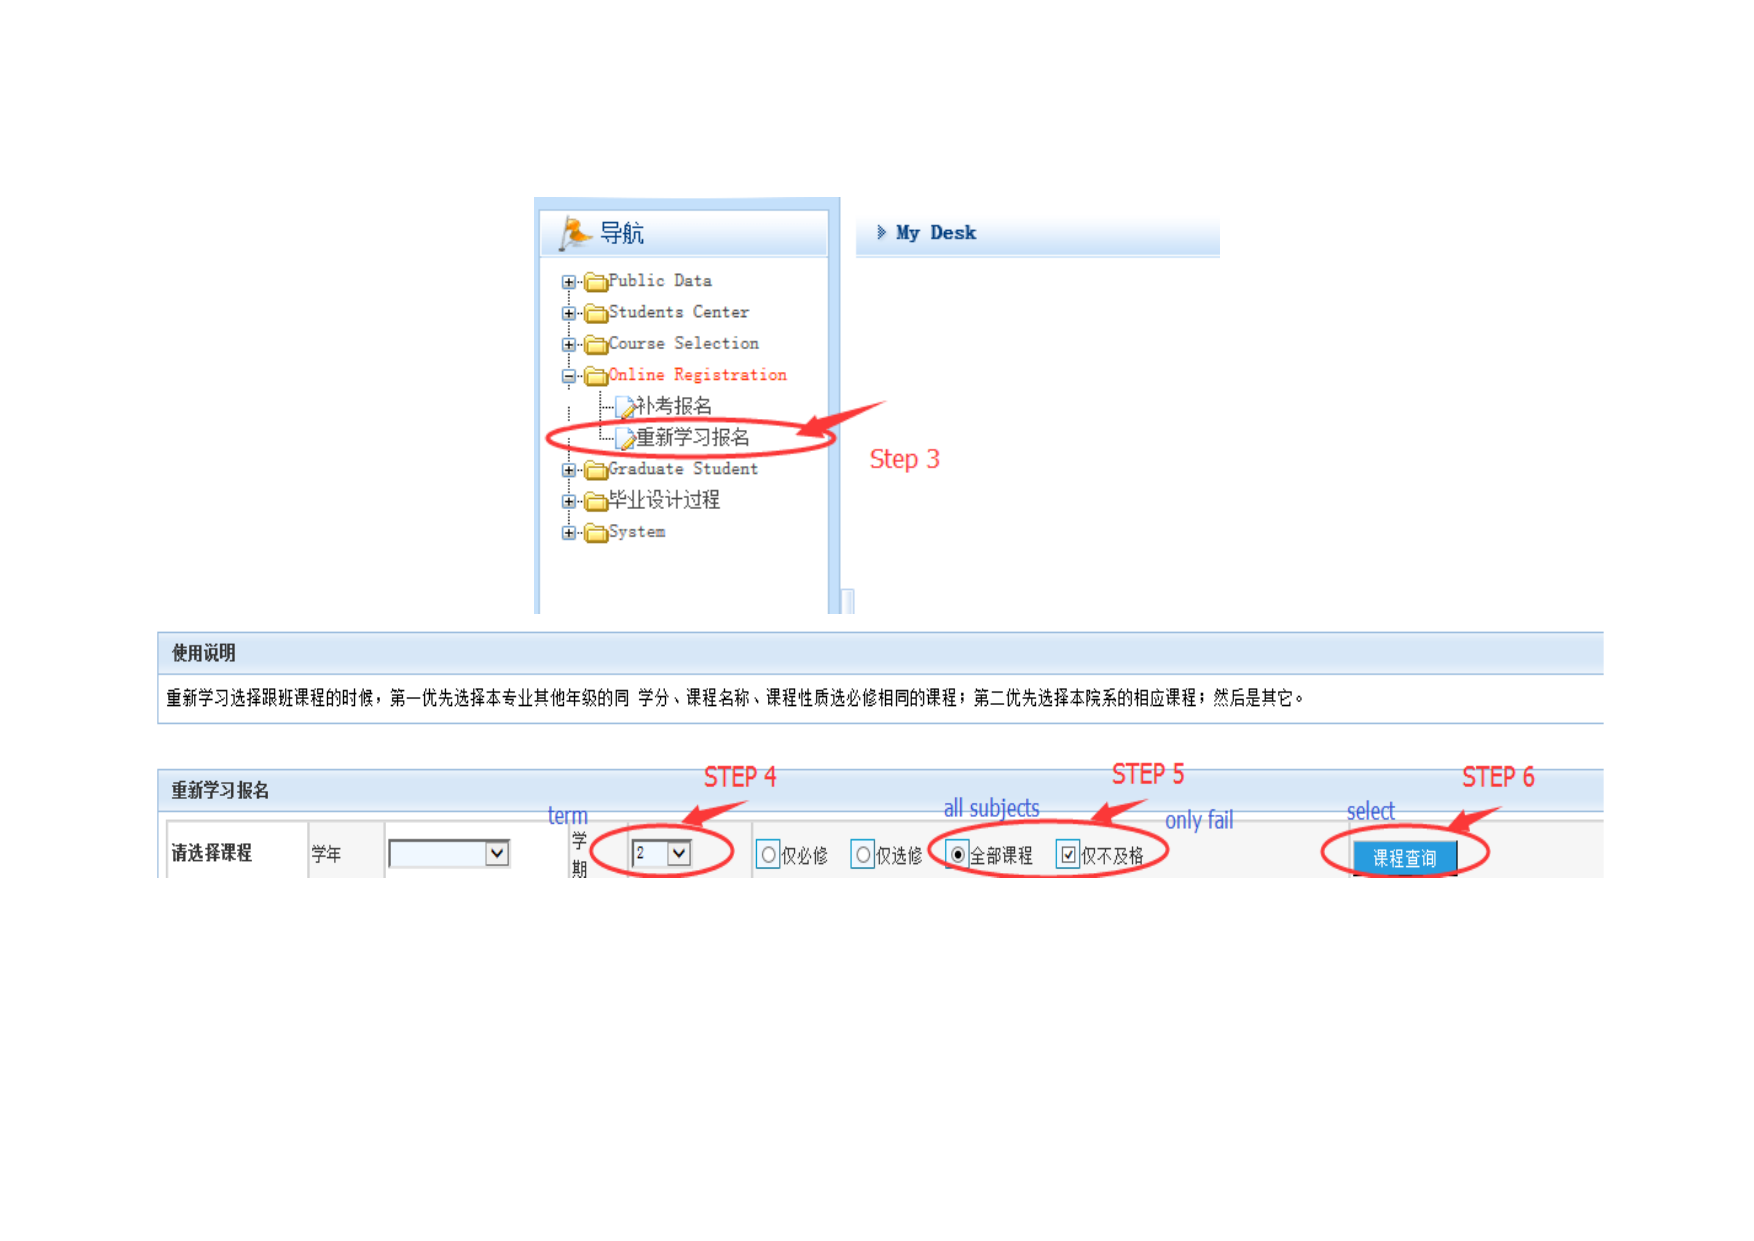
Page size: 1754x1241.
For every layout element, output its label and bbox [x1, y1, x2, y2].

picture [534, 197, 1220, 614]
picture [150, 620, 1604, 878]
